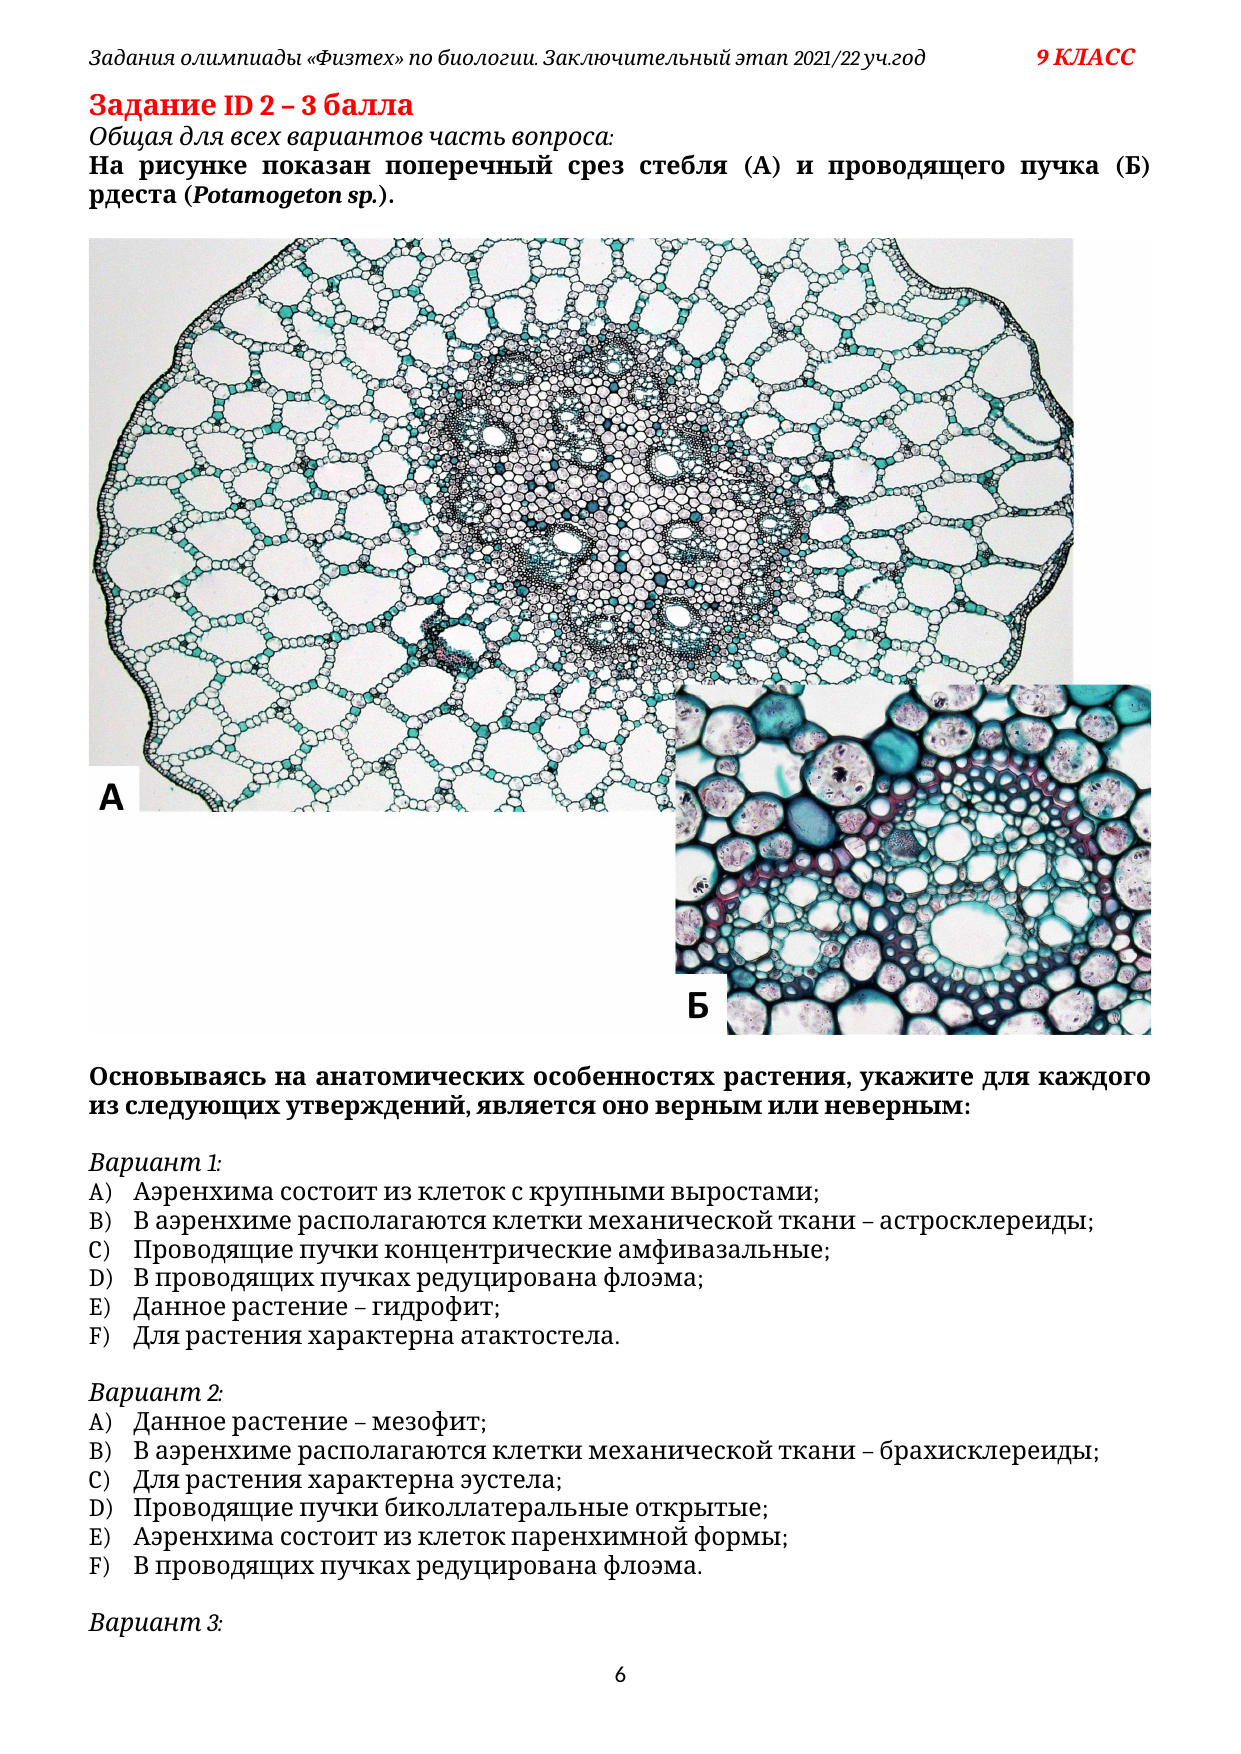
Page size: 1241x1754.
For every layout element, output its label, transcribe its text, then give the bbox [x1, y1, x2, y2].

list Для растения характерна эустела; [89, 1466, 1152, 1494]
list Для растения характерна атактостела. [89, 1322, 1152, 1351]
text На рисунке показан поперечный срез стебля (А) и проводящего пучка (Б) рдеста (Potamogeton sp.). [89, 152, 1152, 209]
text Вариант 3: [89, 1609, 1152, 1638]
list В проводящих пучках редуцирована флоэма; [89, 1264, 1152, 1293]
text Задание ID 2 – 3 балла [89, 89, 1152, 123]
picture [88, 238, 1152, 1035]
list В аэренхиме располагаются клетки механической ткани – астросклереиды; [89, 1207, 1152, 1236]
text Вариант 2: [89, 1379, 1152, 1408]
list Проводящие пучки биколлатеральные открытые; [89, 1494, 1152, 1523]
list Данное растение – гидрофит; [89, 1293, 1152, 1322]
text Общая для всех вариантов часть вопроса: [89, 123, 1152, 152]
list Проводящие пучки концентрические амфивазальные; [89, 1236, 1152, 1264]
text Вариант 1: [89, 1149, 1152, 1178]
list Данное растение – мезофит; [89, 1408, 1152, 1437]
list В проводящих пучках редуцирована флоэма. [89, 1552, 1152, 1581]
list В аэренхиме располагаются клетки механической ткани – брахисклереиды; [89, 1437, 1152, 1466]
list Аэренхима состоит из клеток с крупными выростами; [89, 1178, 1152, 1207]
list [89, 1523, 1152, 1552]
text Основываясь на анатомических особенностях растения, укажите для каждого из следующих утверждений, является оно верным или неверным: [89, 1063, 1152, 1121]
